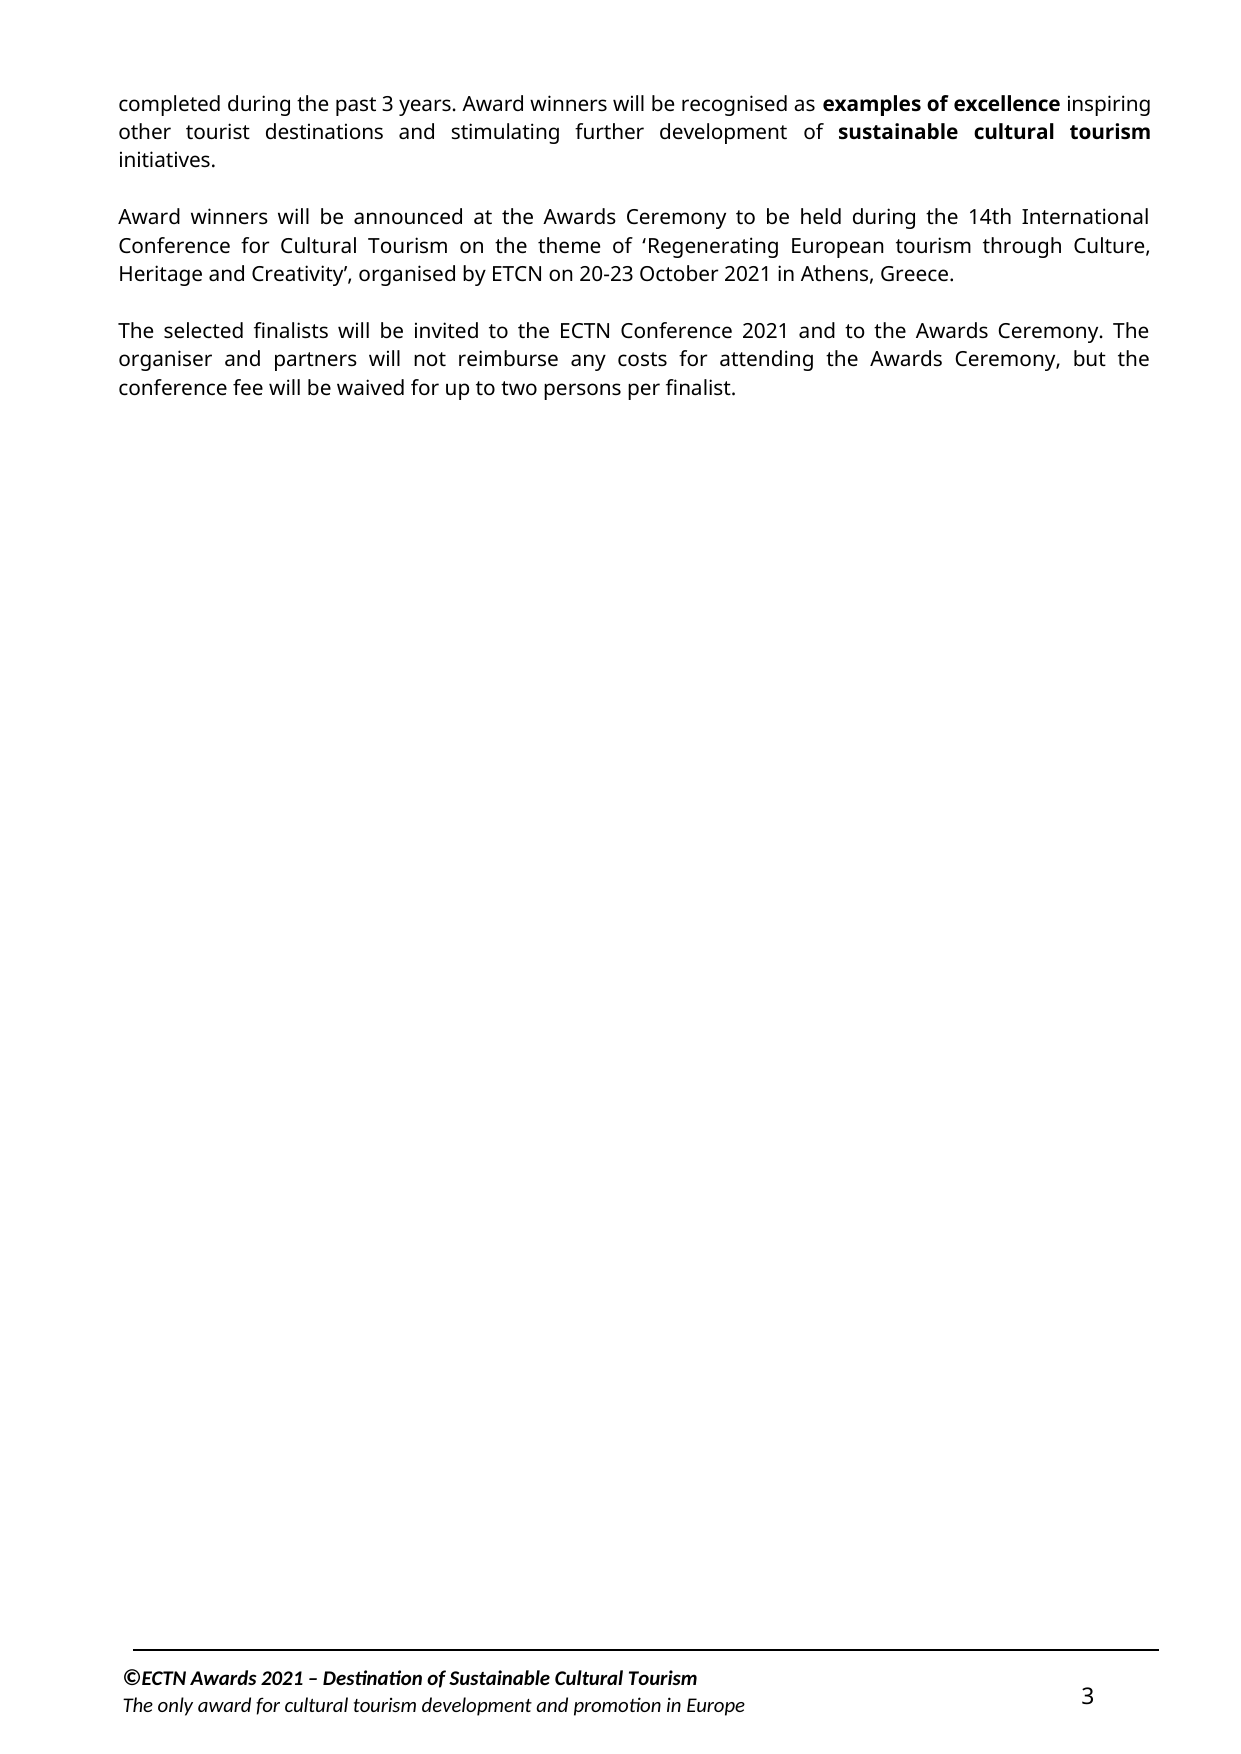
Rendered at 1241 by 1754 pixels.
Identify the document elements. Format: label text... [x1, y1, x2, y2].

text The selected finalists will be invited to the ECTN Conference 2021 and to the Awards Ceremony. The organiser and partners will not reimburse any costs for attending the Awards Ceremony, but the conference fee will be waived for up to two persons per finalist. [118, 316, 1152, 401]
text Award winners will be announced at the Awards Ceremony to be held during the 14th International Conference for Cultural Tourism on the theme of ‘Regenerating European tourism through Culture, Heritage and Creativity’, organised by ETCN on 20-23 October 2021 in Athens, Greece. [118, 202, 1152, 288]
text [118, 89, 1151, 174]
